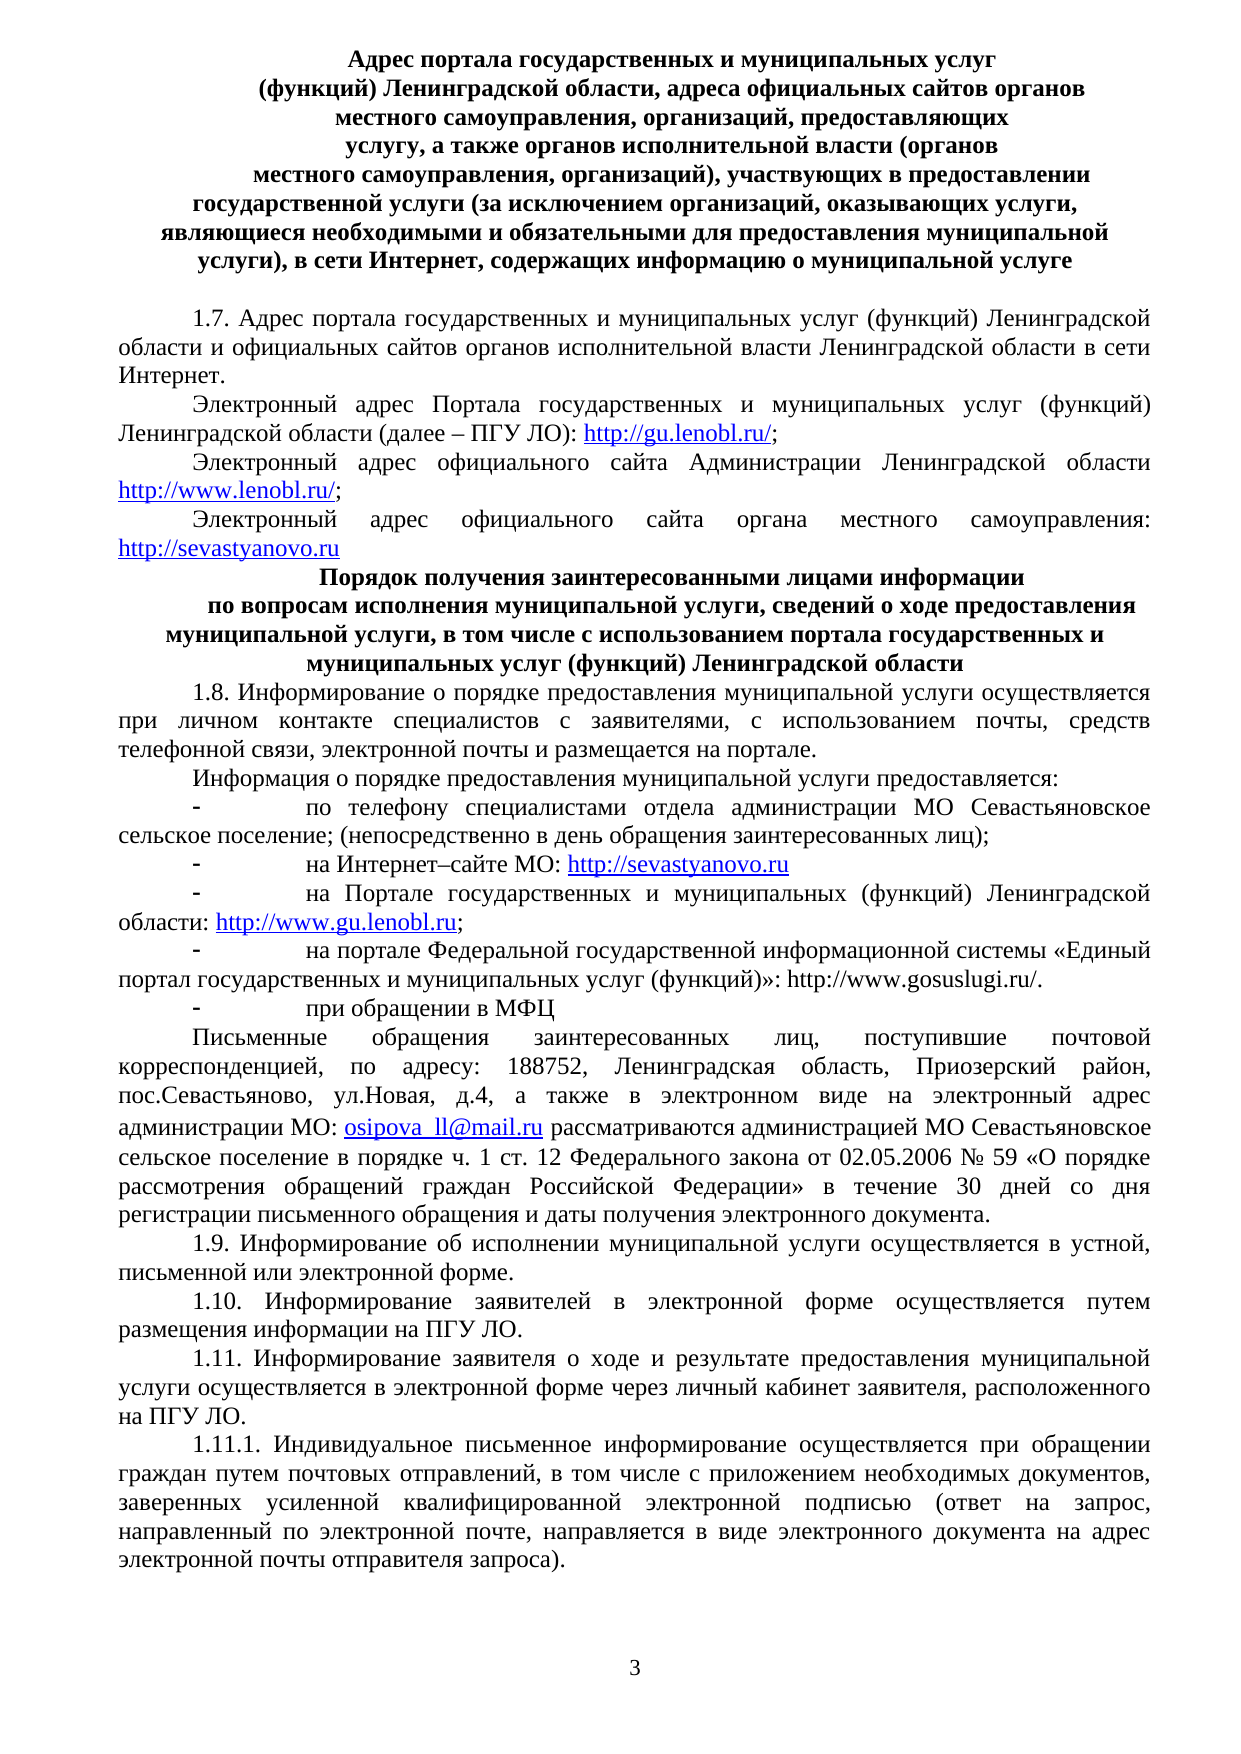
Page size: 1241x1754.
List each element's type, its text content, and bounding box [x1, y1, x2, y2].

list по телефону специалистами отдела администрации МО Севастьяновское сельское поселение; (непосредственно в день обращения заинтересованных лиц); [118, 792, 1152, 849]
text 1.11.1. Индивидуальное письменное информирование осуществляется при обращении граждан путем почтовых отправлений, в том числе с приложением необходимых документов, заверенных усиленной квалифицированной электронной подписью (ответ на запрос, направленный по электронной почте, направляется в виде электронного документа на адрес электронной почты отправителя запроса). [118, 1429, 1152, 1573]
text Электронный адрес Портала государственных и муниципальных услуг (функций) Ленинградской области (далее – ПГУ ЛО): http://gu.lenobl.ru/; [118, 389, 1152, 447]
text Письменные обращения заинтересованных лиц, поступившие почтовой корреспонденцией, по адресу: 188752, Ленинградская область, Приозерский район, пос.Севастьяново, ул.Новая, д.4, а также в электронном виде на электронный адрес администрации МО: osipova_ll@mail.ru рассматриваются администрацией МО Севастьяновское сельское поселение в порядке ч. 1 ст. 12 Федерального закона от 02.05.2006 № 59 «О порядке рассмотрения обращений граждан Российской Федерации» в течение 30 дней со дня регистрации письменного обращения и даты получения электронного документа. [118, 1022, 1152, 1228]
text Адрес портала государственных и муниципальных услуг [118, 44, 1152, 73]
text 1.8. Информирование о порядке предоставления муниципальной услуги осуществляется при личном контакте специалистов с заявителями, с использованием почты, средств телефонной связи, электронной почты и размещается на портале. [118, 677, 1152, 763]
text 1.11. Информирование заявителя о ходе и результате предоставления муниципальной услуги осуществляется в электронной форме через личный кабинет заявителя, расположенного на ПГУ ЛО. [118, 1343, 1152, 1429]
list на Интернет–сайте МО: http://sevastyanovo.ru [118, 849, 1152, 878]
text Информация о порядке предоставления муниципальной услуги предоставляется: [118, 763, 1152, 792]
text 1.7. Адрес портала государственных и муниципальных услуг (функций) Ленинградской области и официальных сайтов органов исполнительной власти Ленинградской области в сети Интернет. [118, 303, 1152, 389]
text местного самоуправления, организаций), участвующих в предоставлении государственной услуги (за исключением организаций, оказывающих услуги, являющиеся необходимыми и обязательными для предоставления муниципальной услуги), в сети Интернет, содержащих информацию о муниципальной услуге [118, 159, 1152, 274]
text (функций) Ленинградской области, адреса официальных сайтов органов [118, 73, 1152, 102]
text Порядок получения заинтересованными лицами информации [118, 562, 1152, 591]
list на Портале государственных и муниципальных (функций) Ленинградской области: http://www.gu.lenobl.ru; [118, 878, 1152, 936]
text Электронный адрес официального сайта Администрации Ленинградской области http://www.lenobl.ru/; [118, 447, 1152, 504]
list при обращении в МФЦ [118, 993, 1152, 1022]
text местного самоуправления, организаций, предоставляющих [118, 102, 1152, 131]
text 1.10. Информирование заявителей в электронной форме осуществляется путем размещения информации на ПГУ ЛО. [118, 1286, 1152, 1343]
text услугу, а также органов исполнительной власти (органов [118, 131, 1152, 159]
text 1.9. Информирование об исполнении муниципальной услуги осуществляется в устной, письменной или электронной форме. [118, 1228, 1152, 1286]
list на портале Федеральной государственной информационной системы «Единый портал государственных и муниципальных услуг (функций)»: http://www.gosuslugi.ru/. [118, 936, 1152, 993]
text по вопросам исполнения муниципальной услуги, сведений о ходе предоставления муниципальной услуги, в том числе с использованием портала государственных и муниципальных услуг (функций) Ленинградской области [118, 591, 1152, 677]
text Электронный адрес официального сайта органа местного самоуправления: http://sevastyanovo.ru [118, 504, 1152, 562]
